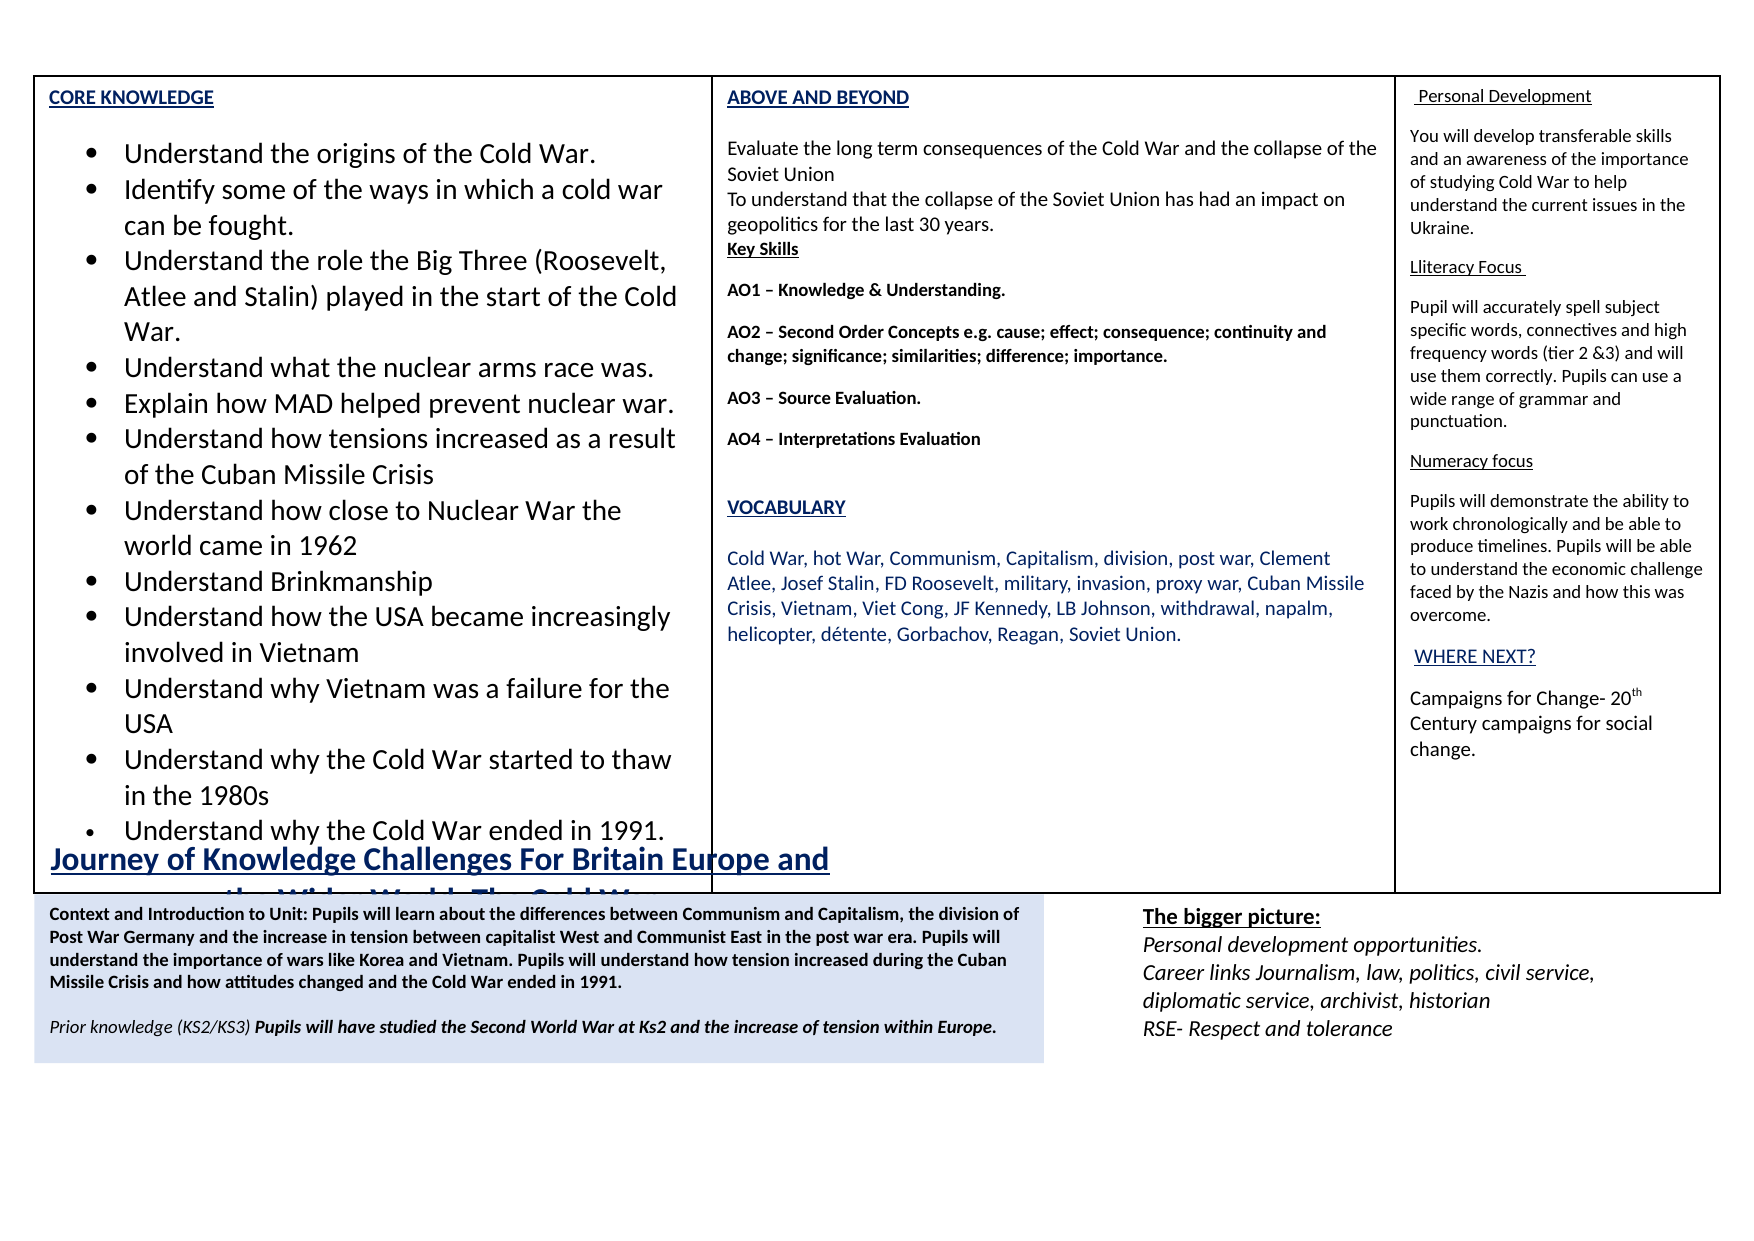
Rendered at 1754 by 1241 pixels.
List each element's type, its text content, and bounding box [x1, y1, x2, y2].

table_header Personal Development You will develop transferable skills and an awareness of the importance of studying Cold War to help understand the current issues in the Ukraine. Lliteracy Focus Pupil will accurately spell subject specific words, connectives and high frequency words (tier 2 &3) and will use them correctly. Pupils can use a wide range of grammar and punctuation. Numeracy focus Pupils will demonstrate the ability to work chronologically and be able to produce timelines. Pupils will be able to understand the economic challenge faced by the Nazis and how this was overcome. WHERE NEXT? Campaigns for Change- 20th Century campaigns for social change. [1396, 77, 1719, 892]
table_header ABOVE AND BEYOND Evaluate the long term consequences of the Cold War and the collapse of the Soviet Union To understand that the collapse of the Soviet Union has had an impact on geopolitics for the last 30 years. Key Skills AO1 – Knowledge & Understanding. AO2 – Second Order Concepts e.g. cause; effect; consequence; continuity and change; significance; similarities; difference; importance. AO3 – Source Evaluation. AO4 – Interpretations Evaluation VOCABULARY Cold War, hot War, Communism, Capitalism, division, post war, Clement Atlee, Josef Stalin, FD Roosevelt, military, invasion, proxy war, Cuban Missile Crisis, Vietnam, Viet Cong, JF Kennedy, LB Johnson, withdrawal, napalm, helicopter, détente, Gorbachov, Reagan, Soviet Union. [713, 77, 1394, 892]
table_header CORE KNOWLEDGE Understand the origins of the Cold War. Identify some of the ways in which a cold war can be fought. Understand the role the Big Three (Roosevelt, Atlee and Stalin) played in the start of the Cold War. Understand what the nuclear arms race was. Explain how MAD helped prevent nuclear war. Understand how tensions increased as a result of the Cuban Missile Crisis Understand how close to Nuclear War the world came in 1962 Understand Brinkmanship Understand how the USA became increasingly involved in Vietnam Understand why Vietnam was a failure for the USA Understand why the Cold War started to thaw in the 1980s Understand why the Cold War ended in 1991. [35, 77, 711, 892]
